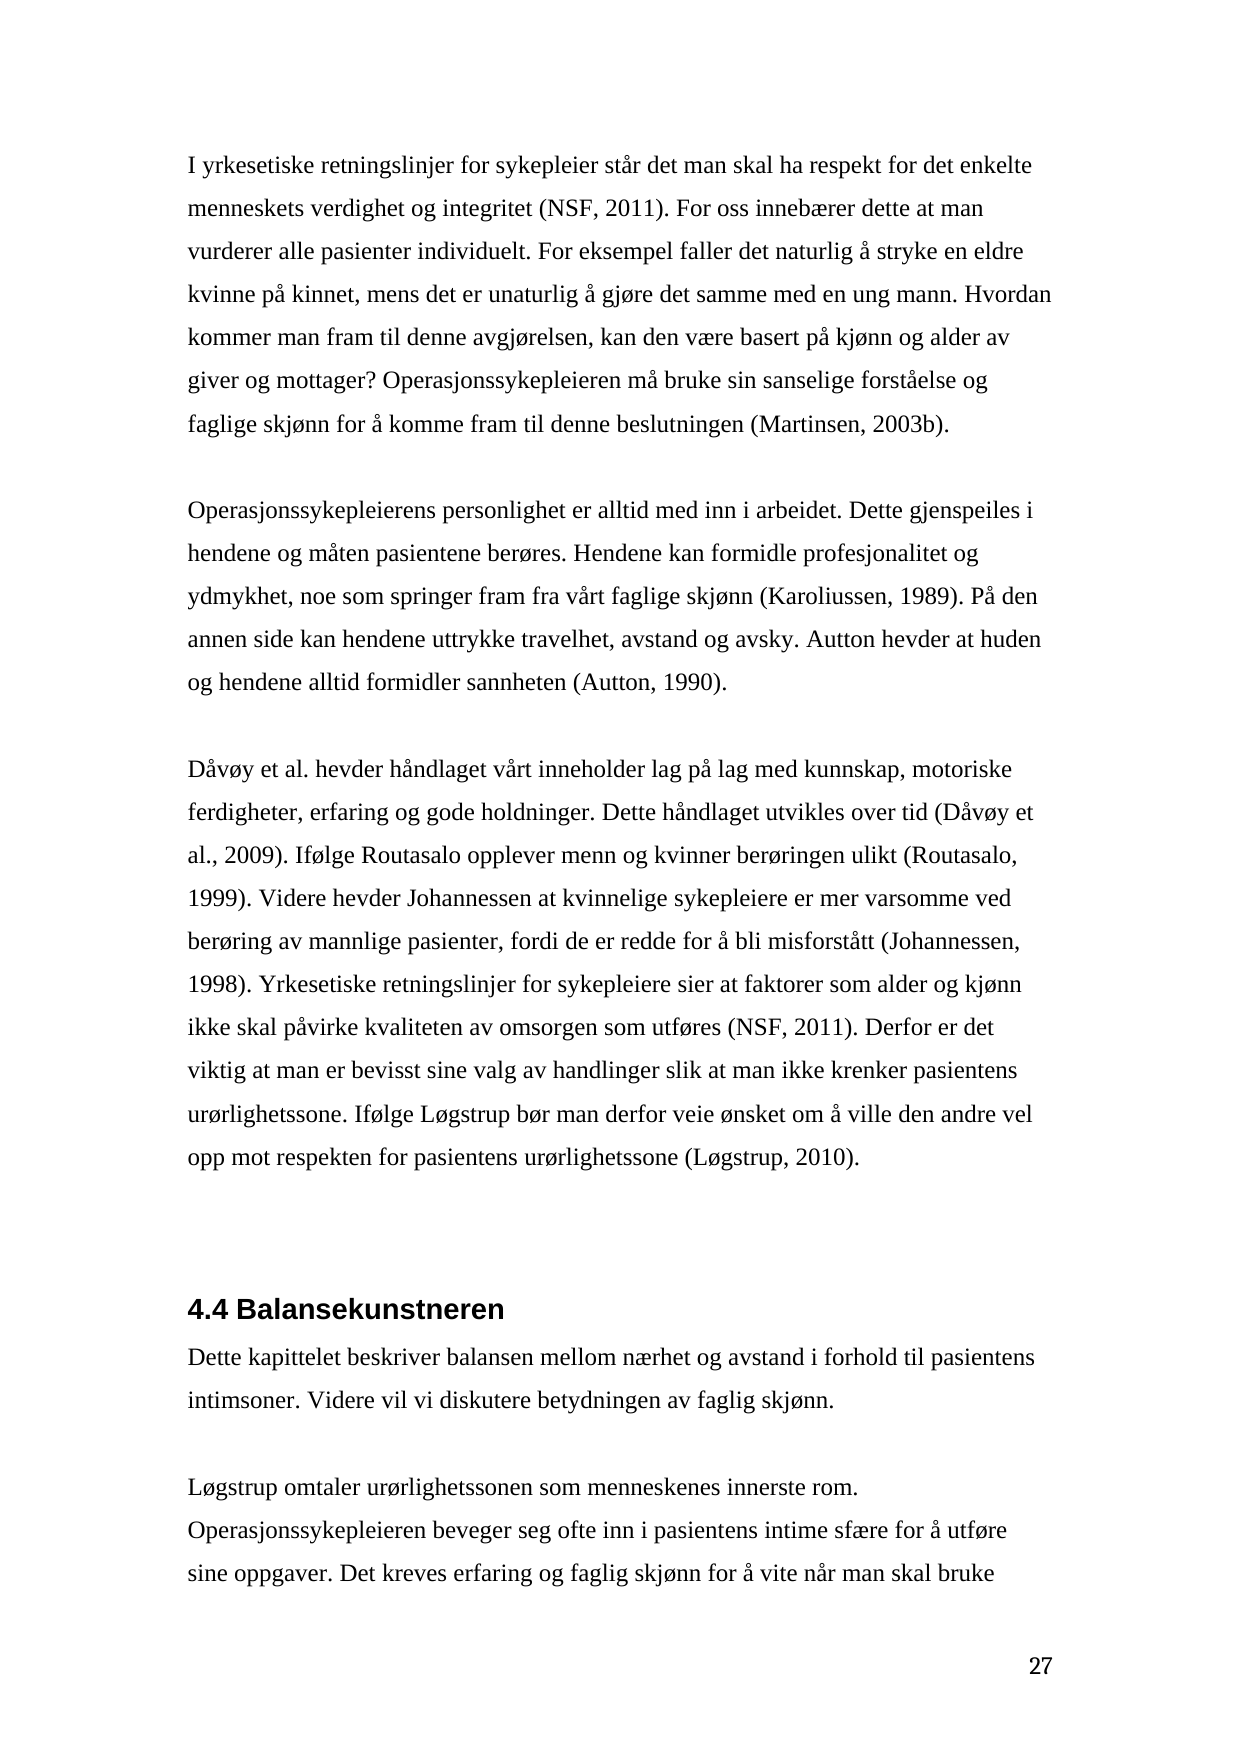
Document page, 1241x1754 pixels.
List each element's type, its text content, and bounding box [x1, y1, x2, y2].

text Dåvøy et al. hevder håndlaget vårt inneholder lag på lag med kunnskap, motoriske ferdigheter, erfaring og gode holdninger. Dette håndlaget utvikles over tid (Dåvøy et al., 2009). Ifølge Routasalo opplever menn og kvinner berøringen ulikt (Routasalo, 1999). Videre hevder Johannessen at kvinnelige sykepleiere er mer varsomme ved berøring av mannlige pasienter, fordi de er redde for å bli misforstått (Johannessen, 1998). Yrkesetiske retningslinjer for sykepleiere sier at faktorer som alder og kjønn ikke skal påvirke kvaliteten av omsorgen som utføres (NSF, 2011). Derfor er det viktig at man er bevisst sine valg av handlinger slik at man ikke krenker pasientens urørlighetssone. Ifølge Løgstrup bør man derfor veie ønsket om å ville den andre vel opp mot respekten for pasientens urørlighetssone (Løgstrup, 2010). [187, 754, 1053, 1171]
text I yrkesetiske retningslinjer for sykepleier står det man skal ha respekt for det enkelte menneskets verdighet og integritet (NSF, 2011). For oss innebærer dette at man vurderer alle pasienter individuelt. For eksempel faller det naturlig å stryke en eldre kvinne på kinnet, mens det er unaturlig å gjøre det samme med en ung mann. Hvordan kommer man fram til denne avgjørelsen, kan den være basert på kjønn og alder av giver og mottager? Operasjonssykepleieren må bruke sin sanselige forståelse og faglige skjønn for å komme fram til denne beslutningen (Martinsen, 2003b). [187, 150, 1053, 437]
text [187, 1472, 1053, 1587]
text Dette kapittelet beskriver balansen mellom nærhet og avstand i forhold til pasientens intimsoner. Videre vil vi diskutere betydningen av faglig skjønn. [187, 1342, 1053, 1414]
text Operasjonssykepleierens personlighet er alltid med inn i arbeidet. Dette gjenspeiles i hendene og måten pasientene berøres. Hendene kan formidle profesjonalitet og ydmykhet, noe som springer fram fra vårt faglige skjønn (Karoliussen, 1989). På den annen side kan hendene uttrykke travelhet, avstand og avsky. Autton hevder at huden og hendene alltid formidler sannheten (Autton, 1990). [187, 495, 1053, 696]
subtitle 4.4 Balansekunstneren [187, 1292, 1053, 1326]
